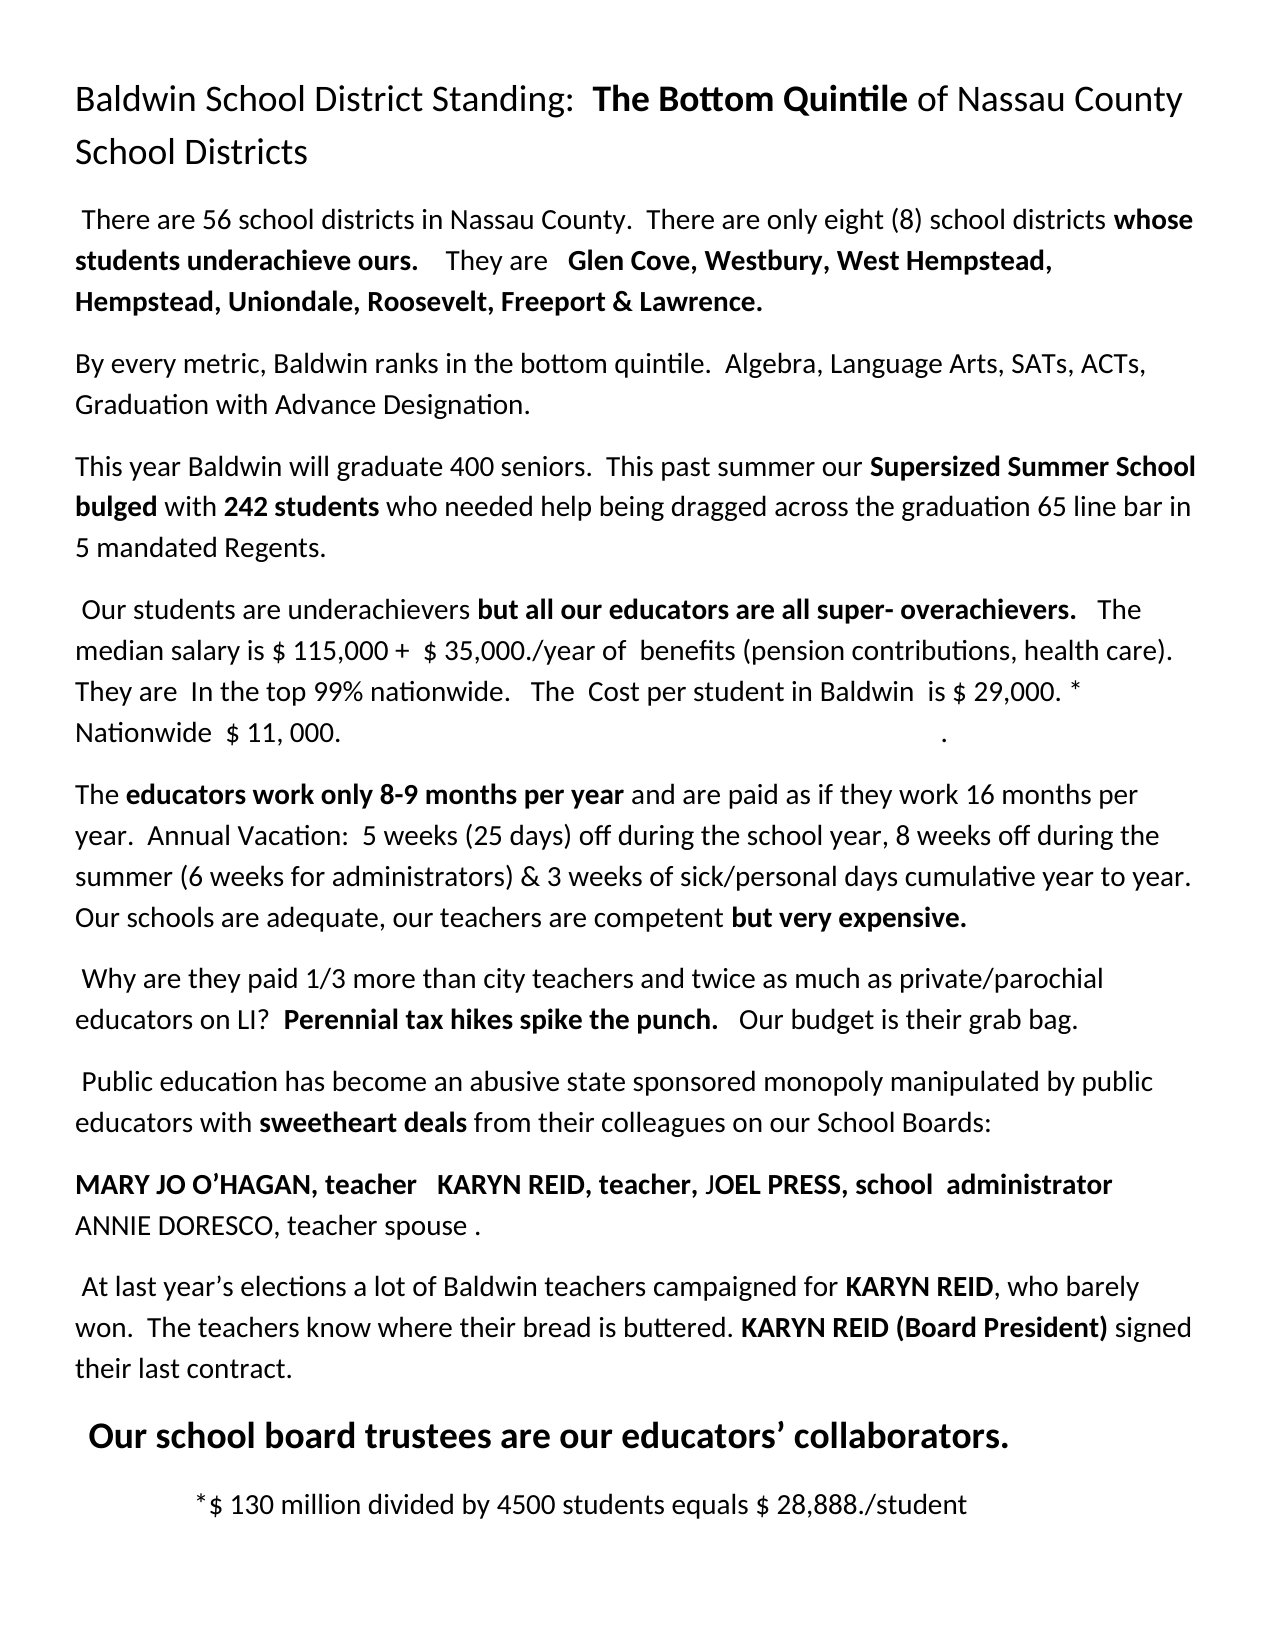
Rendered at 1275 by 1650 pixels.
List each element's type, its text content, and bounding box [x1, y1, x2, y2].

list *$ 130 million divided by 4500 students equals $ 28,888./student [194, 1486, 1200, 1521]
text Why are they paid 1/3 more than city teachers and twice as much as private/parochial educators on LI? Perennial tax hikes spike the punch. Our budget is their grab bag. [75, 960, 1200, 1037]
text Public education has become an abusive state sponsored monopoly manipulated by public educators with sweetheart deals from their colleagues on our School Boards: [75, 1063, 1200, 1140]
text Our school board trustees are our educators’ collaborators. [75, 1412, 1200, 1458]
text By every metric, Baldwin ranks in the bottom quintile. Algebra, Language Arts, SATs, ACTs, Graduation with Advance Designation. [75, 345, 1200, 421]
text Our students are underachievers but all our educators are all super- overachievers. The median salary is $ 115,000 + $ 35,000./year of benefits (pension contributions, health care). They are In the top 99% nationwide. The Cost per student in Baldwin is $ 29,000. * Nationwide $ 11, 000. . [75, 591, 1200, 750]
text This year Baldwin will graduate 400 seniors. This past summer our Supersized Summer School bulged with 242 students who needed help being dragged across the graduation 65 line bar in 5 mandated Regents. [75, 448, 1200, 565]
text The educators work only 8-9 months per year and are paid as if they work 16 months per year. Annual Vacation: 5 weeks (25 days) off during the school year, 8 weeks off during the summer (6 weeks for administrators) & 3 weeks of sick/personal days cumulative year to year. Our schools are adequate, our teachers are competent but very expensive. [75, 776, 1200, 934]
text There are 56 school districts in Nassau County. There are only eight (8) school districts whose students underachieve ours. They are Glen Cove, Westbury, West Hempstead, Hempstead, Uniondale, Roosevelt, Freeport & Lawrence. [75, 201, 1200, 319]
text MARY JO O’HAGAN, teacher KARYN REID, teacher, JOEL PRESS, school administrator ANNIE DORESCO, teacher spouse . [75, 1166, 1200, 1242]
text Baldwin School District Standing: The Bottom Quintile of Nassau County School Districts [75, 75, 1200, 173]
text At last year’s elections a lot of Baldwin teachers campaigned for KARYN REID, who barely won. The teachers know where their bread is buttered. KARYN REID (Board President) signed their last contract. [75, 1268, 1200, 1386]
